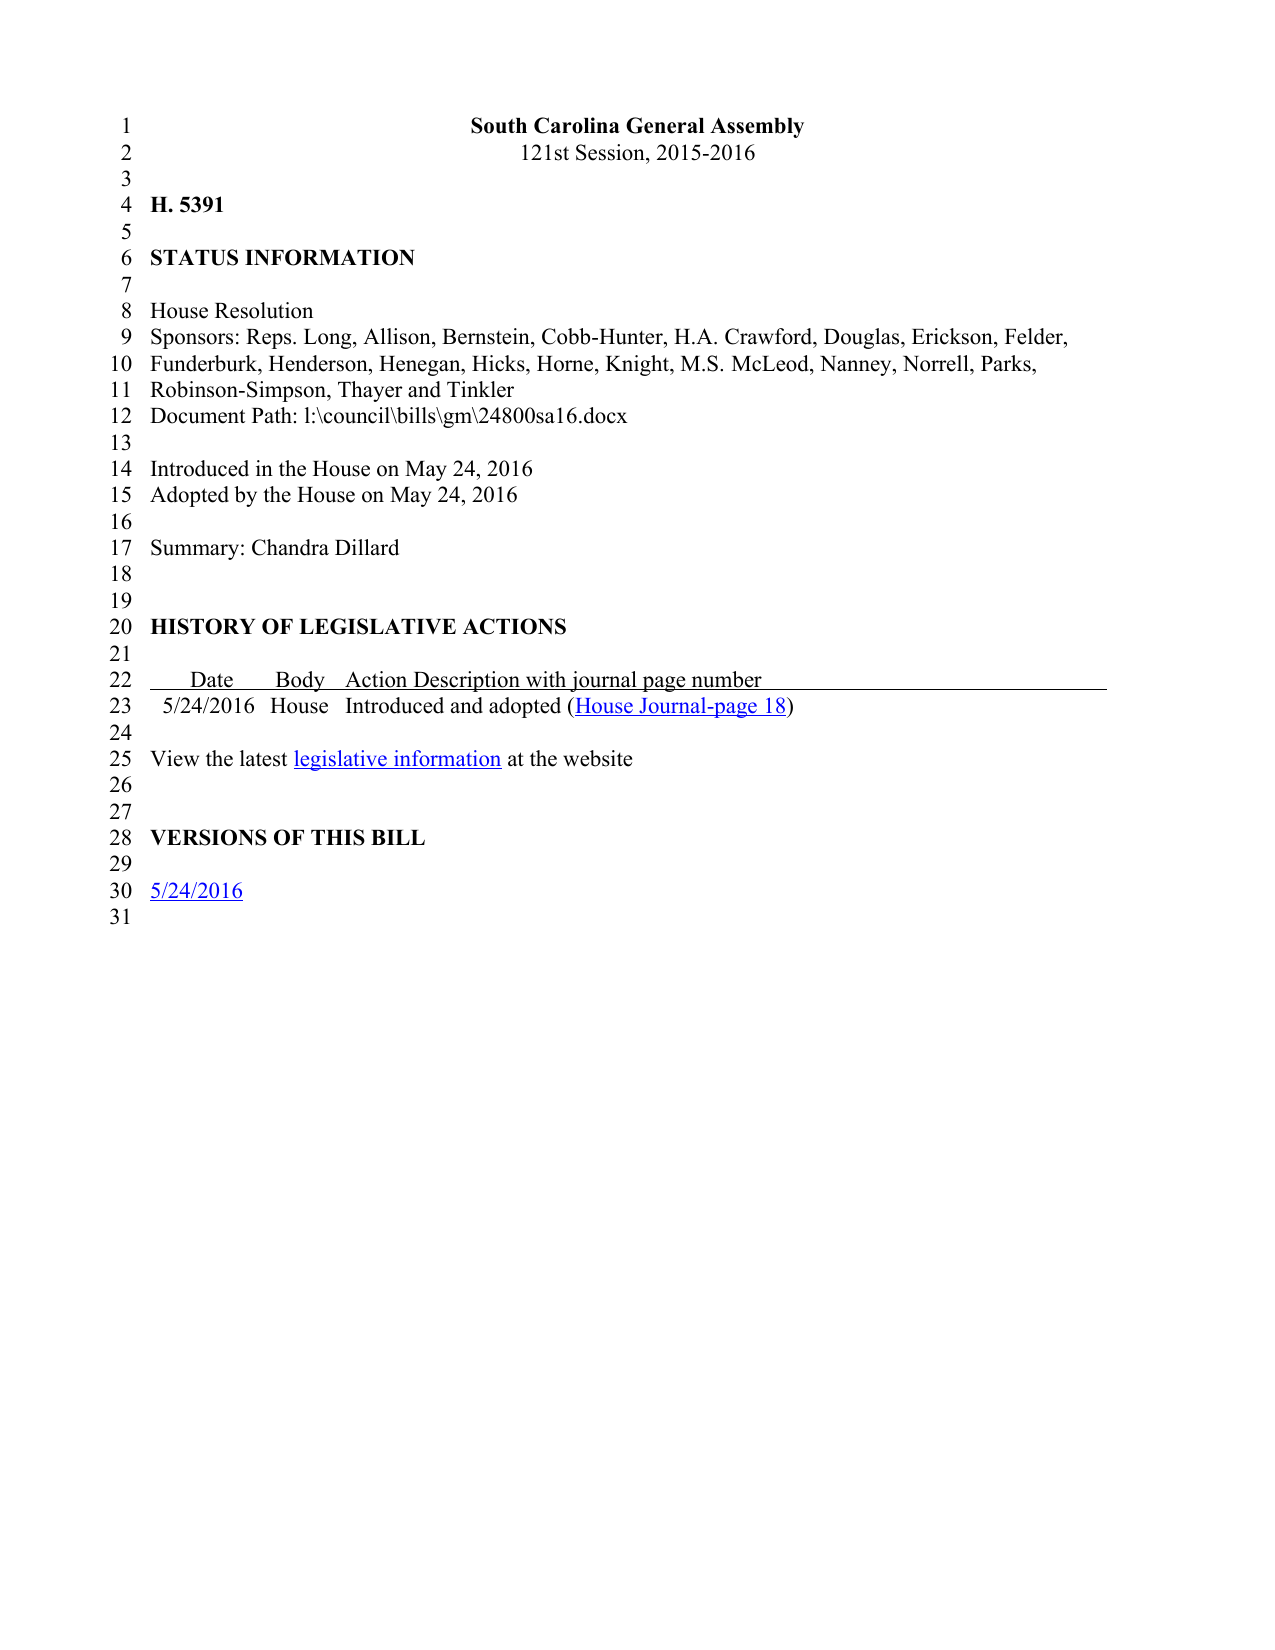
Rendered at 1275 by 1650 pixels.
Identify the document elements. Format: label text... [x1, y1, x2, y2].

text Document Path: l:\council\bills\gm\24800sa16.docx [150, 402, 1125, 429]
text Introduced in the House on May 24, 2016 [150, 455, 1125, 481]
text STATUS INFORMATION [150, 244, 1125, 271]
text Summary: Chandra Dillard [150, 534, 1125, 561]
text 121st Session, 2015-2016 [150, 139, 1125, 165]
text 5/24/2016 [150, 877, 1125, 903]
text VERSIONS OF THIS BILL [150, 824, 1125, 850]
text 5/24/2016 House Introduced and adopted (House Journal-page 18) [150, 692, 1125, 719]
text Adopted by the House on May 24, 2016 [150, 481, 1125, 508]
text Date Body Action Description with journal page number [150, 666, 1125, 692]
text H. 5391 [150, 192, 1125, 218]
text South Carolina General Assembly [150, 112, 1125, 139]
text View the latest legislative information at the website [150, 745, 1125, 771]
text HISTORY OF LEGISLATIVE ACTIONS [150, 613, 1125, 639]
text Sponsors: Reps. Long, Allison, Bernstein, Cobb-Hunter, H.A. Crawford, Douglas, Erickson, Felder, Funderburk, Henderson, Henegan, Hicks, Horne, Knight, M.S. McLeod, Nanney, Norrell, Parks, Robinson-Simpson, Thayer and Tinkler [150, 323, 1125, 402]
text House Resolution [150, 297, 1125, 323]
